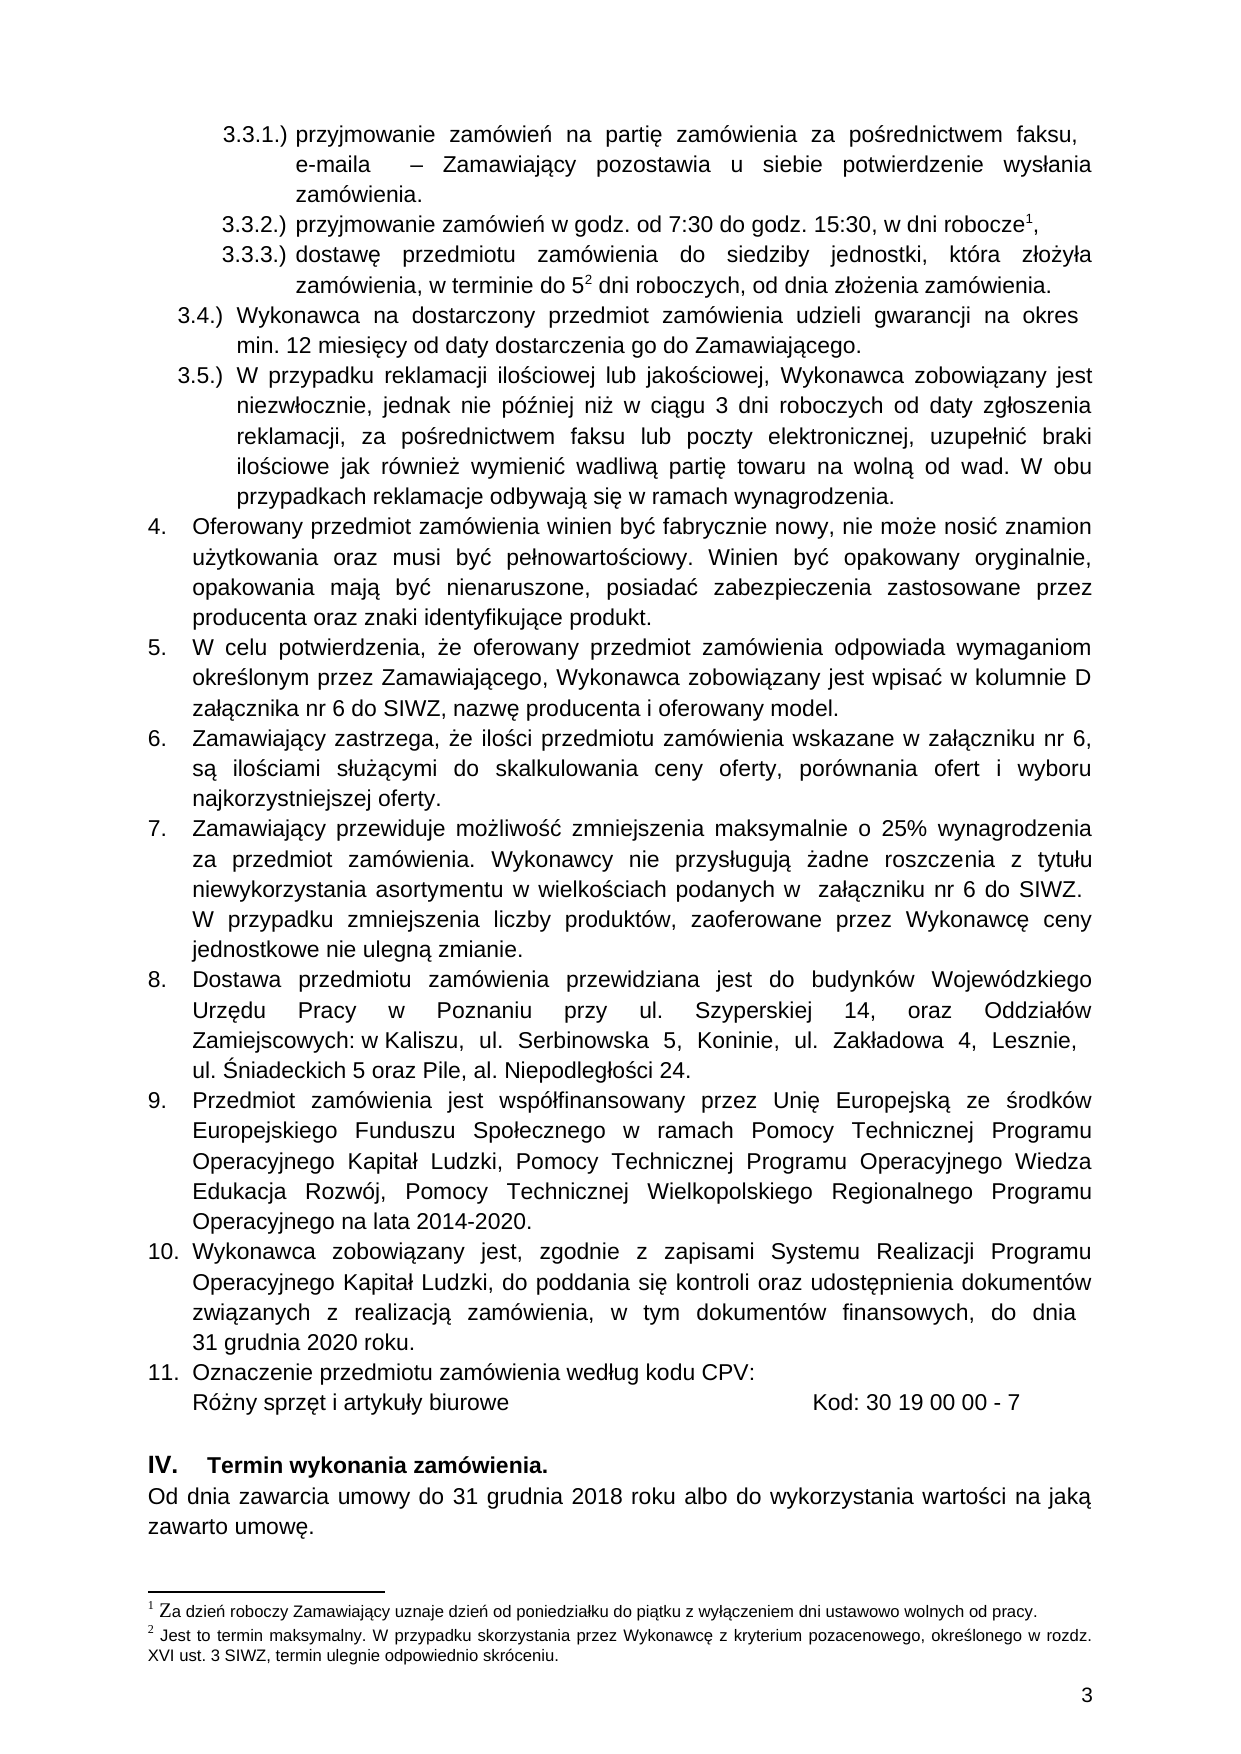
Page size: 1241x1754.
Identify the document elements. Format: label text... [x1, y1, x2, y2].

list Przedmiot zamówienia jest współfinansowany przez Unię Europejską ze środków Europejskiego Funduszu Społecznego w ramach Pomocy Technicznej Programu Operacyjnego Kapitał Ludzki, Pomocy Technicznej Programu Operacyjnego Wiedza Edukacja Rozwój, Pomocy Technicznej Wielkopolskiego Regionalnego Programu Operacyjnego na lata 2014-2020. [148, 1087, 1092, 1234]
list przyjmowanie zamówień na partię zamówienia za pośrednictwem faksu, e-maila – Zamawiający pozostawia u siebie potwierdzenie wysłania zamówienia. [223, 121, 1092, 207]
list dostawę przedmiotu zamówienia do siedziby jednostki, która złożyła zamówienia, w terminie do 5 dni roboczych, od dnia złożenia zamówienia. [222, 241, 1092, 298]
text Od dnia zawarcia umowy do 31 grudnia 2018 roku albo do wykorzystania wartości na jaką zawarto umowę. [148, 1483, 1092, 1539]
list Termin wykonania zamówienia. [148, 1450, 1092, 1478]
list Zamawiający przewiduje możliwość zmniejszenia maksymalnie o 25% wynagrodzenia za przedmiot zamówienia. Wykonawcy nie przysługują żadne roszczenia z tytułu niewykorzystania asortymentu w wielkościach podanych w załączniku nr 6 do SIWZ. W przypadku zmniejszenia liczby produktów, zaoferowane przez Wykonawcę ceny jednostkowe nie ulegną zmianie. [148, 815, 1092, 963]
list W celu potwierdzenia, że oferowany przedmiot zamówienia odpowiada wymaganiom określonym przez Zamawiającego, Wykonawca zobowiązany jest wpisać w kolumnie D załącznika nr 6 do SIWZ, nazwę producenta i oferowany model. [148, 634, 1092, 721]
list przyjmowanie zamówień w godz. od 7:30 do godz. 15:30, w dni robocze, [222, 211, 1092, 238]
list Oznaczenie przedmiotu zamówienia według kodu CPV: [148, 1359, 1092, 1386]
list Dostawa przedmiotu zamówienia przewidziana jest do budynków Wojewódzkiego Urzędu Pracy w Poznaniu przy ul. Szyperskiej 14, oraz Oddziałów Zamiejscowych: w Kaliszu, ul. Serbinowska 5, Koninie, ul. Zakładowa 4, Lesznie, ul. Śniadeckich 5 oraz Pile, al. Niepodległości 24. [148, 966, 1092, 1083]
list Wykonawca zobowiązany jest, zgodnie z zapisami Systemu Realizacji Programu Operacyjnego Kapitał Ludzki, do poddania się kontroli oraz udostępnienia dokumentów związanych z realizacją zamówienia, w tym dokumentów finansowych, do dnia 31 grudnia 2020 roku. [148, 1238, 1092, 1355]
list W przypadku reklamacji ilościowej lub jakościowej, Wykonawca zobowiązany jest niezwłocznie, jednak nie później niż w ciągu 3 dni roboczych od daty zgłoszenia reklamacji, za pośrednictwem faksu lub poczty elektronicznej, uzupełnić braki ilościowe jak również wymienić wadliwą partię towaru na wolną od wad. W obu przypadkach reklamacje odbywają się w ramach wynagrodzenia. [177, 362, 1092, 509]
list Oferowany przedmiot zamówienia winien być fabrycznie nowy, nie może nosić znamion użytkowania oraz musi być pełnowartościowy. Winien być opakowany oryginalnie, opakowania mają być nienaruszone, posiadać zabezpieczenia zastosowane przez producenta oraz znaki identyfikujące produkt. [148, 513, 1092, 630]
list Wykonawca na dostarczony przedmiot zamówienia udzieli gwarancji na okres min. 12 miesięcy od daty dostarczenia go do Zamawiającego. [177, 302, 1092, 358]
list Zamawiający zastrzega, że ilości przedmiotu zamówienia wskazane w załączniku nr 6, są ilościami służącymi do skalkulowania ceny oferty, porównania ofert i wyboru najkorzystniejszej oferty. [148, 725, 1092, 812]
text Różny sprzęt i artykuły biurowe Kod: 30 19 00 00 - 7 [192, 1389, 1092, 1416]
